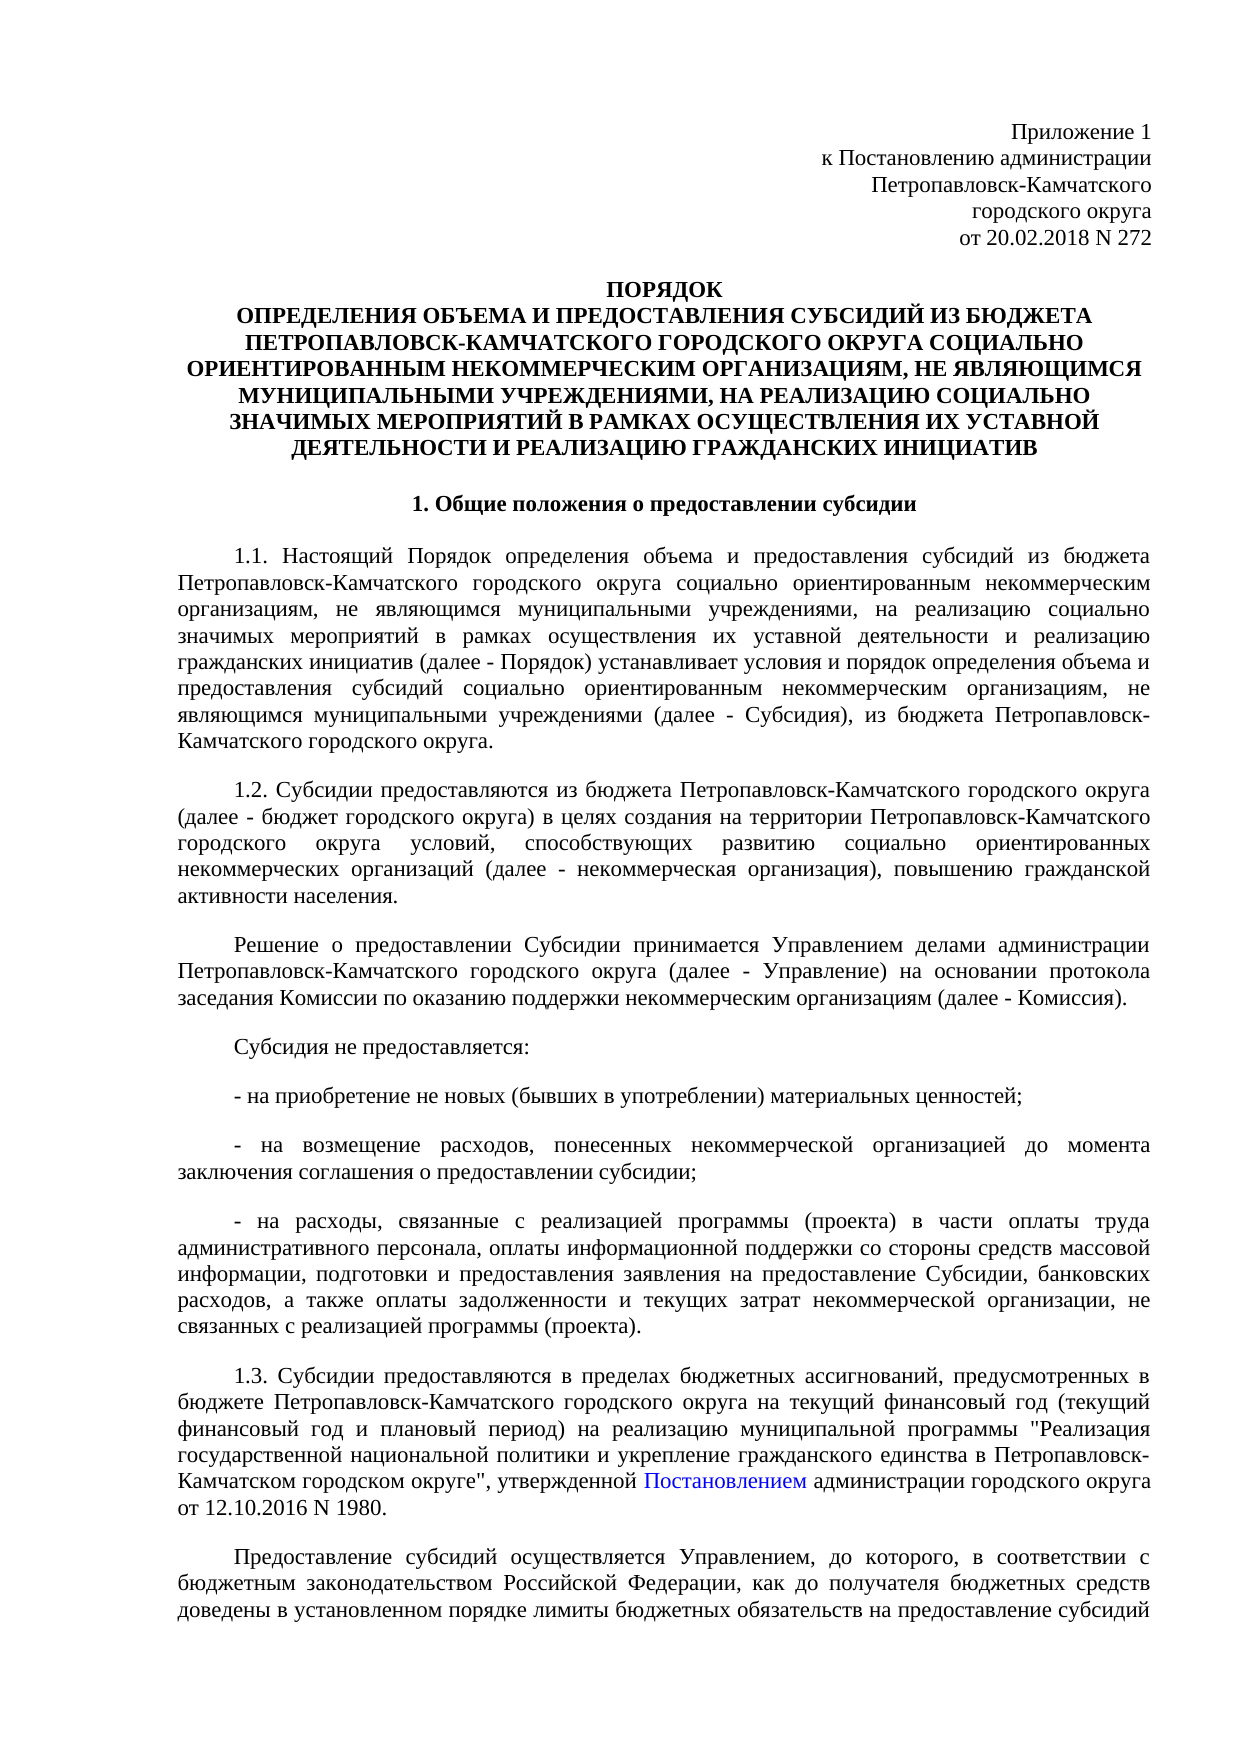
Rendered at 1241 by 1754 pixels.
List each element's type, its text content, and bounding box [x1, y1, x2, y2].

title ОРИЕНТИРОВАННЫМ НЕКОММЕРЧЕСКИМ ОРГАНИЗАЦИЯМ, НЕ ЯВЛЯЮЩИМСЯ [177, 355, 1152, 382]
text 1.1. Настоящий Порядок определения объема и предоставления субсидий из бюджета Петропавловск-Камчатского городского округа социально ориентированным некоммерческим организациям, не являющимся муниципальными учреждениями, на реализацию социально значимых мероприятий в рамках осуществления их уставной деятельности и реализацию гражданских инициатив (далее - Порядок) устанавливает условия и порядок определения объема и предоставления субсидий социально ориентированным некоммерческим организациям, не являющимся муниципальными учреждениями (далее - Субсидия), из бюджета Петропавловск-Камчатского городского округа. [177, 543, 1152, 753]
title 1. Общие положения о предоставлении субсидии [177, 490, 1152, 516]
title ЗНАЧИМЫХ МЕРОПРИЯТИЙ В РАМКАХ ОСУЩЕСТВЛЕНИЯ ИХ УСТАВНОЙ [177, 408, 1152, 434]
title ДЕЯТЕЛЬНОСТИ И РЕАЛИЗАЦИЮ ГРАЖДАНСКИХ ИНИЦИАТИВ [177, 434, 1152, 461]
text к Постановлению администрации [177, 144, 1152, 171]
text Приложение 1 [177, 118, 1152, 144]
text городского округа [177, 197, 1152, 223]
text 1.2. Субсидии предоставляются из бюджета Петропавловск-Камчатского городского округа (далее - бюджет городского округа) в целях создания на территории Петропавловск-Камчатского городского округа условий, способствующих развитию социально ориентированных некоммерческих организаций (далее - некоммерческая организация), повышению гражданской активности населения. [177, 776, 1152, 908]
title ПОРЯДОК [177, 276, 1152, 303]
text - на возмещение расходов, понесенных некоммерческой организацией до момента заключения соглашения о предоставлении субсидии; [177, 1132, 1152, 1184]
text - на приобретение не новых (бывших в употреблении) материальных ценностей; [177, 1082, 1152, 1109]
title ПЕТРОПАВЛОВСК-КАМЧАТСКОГО ГОРОДСКОГО ОКРУГА СОЦИАЛЬНО [177, 329, 1152, 355]
text Субсидия не предоставляется: [177, 1033, 1152, 1059]
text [177, 1543, 1152, 1622]
text от 20.02.2018 N 272 [177, 223, 1152, 250]
text Петропавловск-Камчатского [177, 171, 1152, 197]
text Решение о предоставлении Субсидии принимается Управлением делами администрации Петропавловск-Камчатского городского округа (далее - Управление) на основании протокола заседания Комиссии по оказанию поддержки некоммерческим организациям (далее - Комиссия). [177, 931, 1152, 1010]
text - на расходы, связанные с реализацией программы (проекта) в части оплаты труда административного персонала, оплаты информационной поддержки со стороны средств массовой информации, подготовки и предоставления заявления на предоставление Субсидии, банковских расходов, а также оплаты задолженности и текущих затрат некоммерческой организации, не связанных с реализацией программы (проекта). [177, 1207, 1152, 1339]
text 1.3. Субсидии предоставляются в пределах бюджетных ассигнований, предусмотренных в бюджете Петропавловск-Камчатского городского округа на текущий финансовый год (текущий финансовый год и плановый период) на реализацию муниципальной программы "Реализация государственной национальной политики и укрепление гражданского единства в Петропавловск-Камчатском городском округе", утвержденной Постановлением администрации городского округа от 12.10.2016 N 1980. [177, 1362, 1152, 1520]
title ОПРЕДЕЛЕНИЯ ОБЪЕМА И ПРЕДОСТАВЛЕНИЯ СУБСИДИЙ ИЗ БЮДЖЕТА [177, 303, 1152, 329]
title МУНИЦИПАЛЬНЫМИ УЧРЕЖДЕНИЯМИ, НА РЕАЛИЗАЦИЮ СОЦИАЛЬНО [177, 382, 1152, 408]
